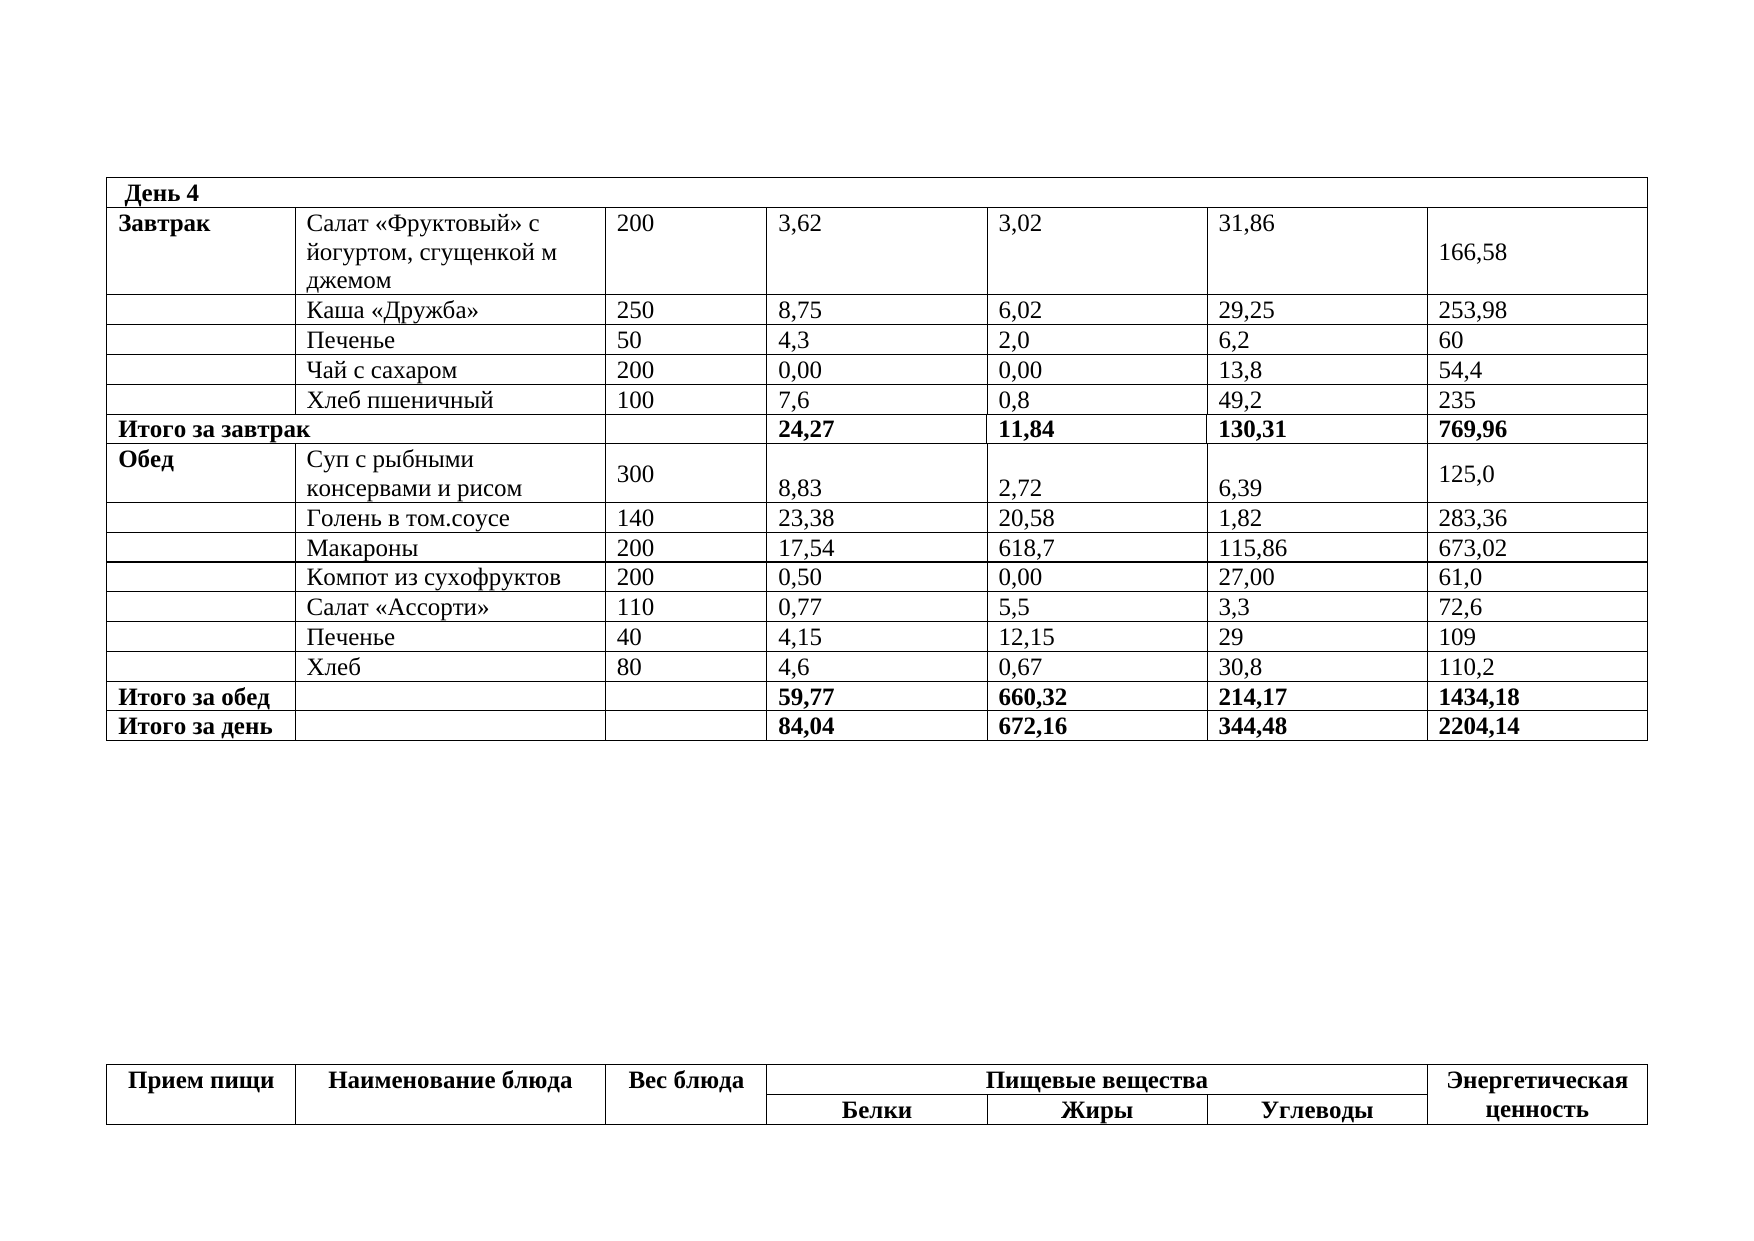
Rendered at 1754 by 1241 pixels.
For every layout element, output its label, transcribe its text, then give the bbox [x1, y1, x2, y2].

table_cell 27,00 [1208, 563, 1427, 591]
table_cell 50 [606, 325, 766, 354]
table_cell 200 [606, 355, 766, 384]
table_cell 2204,14 [1428, 711, 1647, 740]
table_cell 673,02 [1428, 533, 1647, 561]
table_cell Жиры [988, 1095, 1207, 1124]
table_cell Завтрак [107, 208, 295, 294]
table_cell 54,4 [1428, 355, 1647, 384]
table_cell 29 [1208, 622, 1427, 651]
table_cell [107, 592, 295, 621]
table_cell 660,32 [988, 682, 1207, 710]
table_cell 0,50 [767, 563, 987, 591]
table_cell 1434,18 [1428, 682, 1647, 710]
table_cell 17,54 [767, 533, 987, 561]
table_cell 0,8 [988, 385, 1207, 413]
table_cell 8,83 [767, 444, 987, 502]
table_cell Углеводы [1208, 1095, 1427, 1124]
table_cell [107, 622, 295, 651]
table_cell Печенье [296, 622, 605, 651]
table_cell 59,77 [767, 682, 987, 710]
table_cell 12,15 [988, 622, 1207, 651]
table_cell [107, 652, 295, 681]
table_cell 4,15 [767, 622, 987, 651]
table_cell 0,77 [767, 592, 987, 621]
table_cell 6,2 [1208, 325, 1427, 354]
table_cell [107, 295, 295, 324]
table_header Наименование блюда [296, 1065, 605, 1124]
table_cell 166,58 [1428, 208, 1647, 294]
table_cell [107, 325, 295, 354]
table_header Пищевые вещества [767, 1065, 1427, 1094]
table_cell 125,0 [1428, 444, 1647, 502]
table_cell 11,84 [987, 415, 1206, 443]
table_cell 3,3 [1208, 592, 1427, 621]
table_cell 13,8 [1208, 355, 1427, 384]
table_cell [107, 503, 295, 532]
table_cell 5,5 [988, 592, 1207, 621]
table_cell 3,02 [988, 208, 1207, 294]
table_cell 3,62 [767, 208, 987, 294]
table_cell [107, 385, 295, 413]
table_cell 29,25 [1208, 295, 1427, 324]
table_cell [107, 355, 295, 384]
table_cell Белки [767, 1095, 987, 1124]
table_cell 200 [606, 208, 766, 294]
table_cell 72,6 [1428, 592, 1647, 621]
table_header Энергетическая ценность [1428, 1065, 1647, 1124]
table_cell 4,3 [767, 325, 987, 354]
table_cell 31,86 [1208, 208, 1427, 294]
table_cell 115,86 [1208, 533, 1427, 561]
table_cell 100 [606, 385, 766, 413]
table_cell 130,31 [1207, 415, 1427, 443]
table_cell Хлеб [296, 652, 605, 681]
table_cell 6,39 [1208, 444, 1427, 502]
table_cell 6,02 [988, 295, 1207, 324]
table_cell [107, 533, 295, 561]
table_cell 214,17 [1208, 682, 1427, 710]
table_cell 618,7 [988, 533, 1207, 561]
table_cell 4,6 [767, 652, 987, 681]
table_cell [296, 682, 605, 710]
table_header Прием пищи [107, 1065, 295, 1124]
table_cell 60 [1428, 325, 1647, 354]
table_cell 253,98 [1428, 295, 1647, 324]
table_cell 1,82 [1208, 503, 1427, 532]
table_cell [296, 711, 605, 740]
table_cell Макароны [296, 533, 605, 561]
table_cell [606, 711, 766, 740]
table_cell 0,00 [988, 563, 1207, 591]
table_cell 235 [1428, 385, 1647, 413]
table_cell Итого за день [107, 711, 295, 740]
table_cell Салат «Ассорти» [296, 592, 605, 621]
table_cell 769,96 [1428, 415, 1647, 443]
table_cell 61,0 [1428, 563, 1647, 591]
table_cell 250 [606, 295, 766, 324]
table_cell 2,72 [988, 444, 1207, 502]
table_cell 110 [606, 592, 766, 621]
table_cell Салат «Фруктовый» с йогуртом, сгущенкой м джемом [296, 208, 605, 294]
table_cell Обед [107, 444, 295, 502]
table_cell Каша «Дружба» [296, 295, 605, 324]
table_cell 140 [606, 503, 766, 532]
table_cell 23,38 [767, 503, 987, 532]
table_cell 0,67 [988, 652, 1207, 681]
table_cell 40 [606, 622, 766, 651]
table_cell Итого за обед [107, 682, 295, 710]
table_cell 49,2 [1208, 385, 1427, 413]
table_cell 80 [606, 652, 766, 681]
table_cell 672,16 [988, 711, 1207, 740]
table_cell Итого за завтрак [107, 415, 605, 443]
table_cell [606, 682, 766, 710]
table_cell [606, 415, 766, 443]
table_cell 8,75 [767, 295, 987, 324]
table_cell 109 [1428, 622, 1647, 651]
table_cell Голень в том.соусе [296, 503, 605, 532]
table_cell 300 [606, 444, 766, 502]
table_cell Суп с рыбными консервами и рисом [296, 444, 605, 502]
table_cell 24,27 [767, 415, 986, 443]
table_cell Чай с сахаром [296, 355, 605, 384]
table_header Вес блюда [606, 1065, 766, 1124]
table_cell 2,0 [988, 325, 1207, 354]
table_cell 344,48 [1208, 711, 1427, 740]
table_cell 0,00 [988, 355, 1207, 384]
table_cell 0,00 [767, 355, 987, 384]
table_cell День 4 [107, 178, 1647, 207]
table_cell 200 [606, 563, 766, 591]
table_cell 200 [606, 533, 766, 561]
table_cell Хлеб пшеничный [296, 385, 605, 413]
table_cell 84,04 [767, 711, 987, 740]
table_cell [107, 563, 295, 591]
table_cell 283,36 [1428, 503, 1647, 532]
table_cell 7,6 [767, 385, 987, 413]
table_cell 30,8 [1208, 652, 1427, 681]
table_cell Печенье [296, 325, 605, 354]
table_cell Компот из сухофруктов [296, 563, 605, 591]
table_cell 20,58 [988, 503, 1207, 532]
table_cell 110,2 [1428, 652, 1647, 681]
